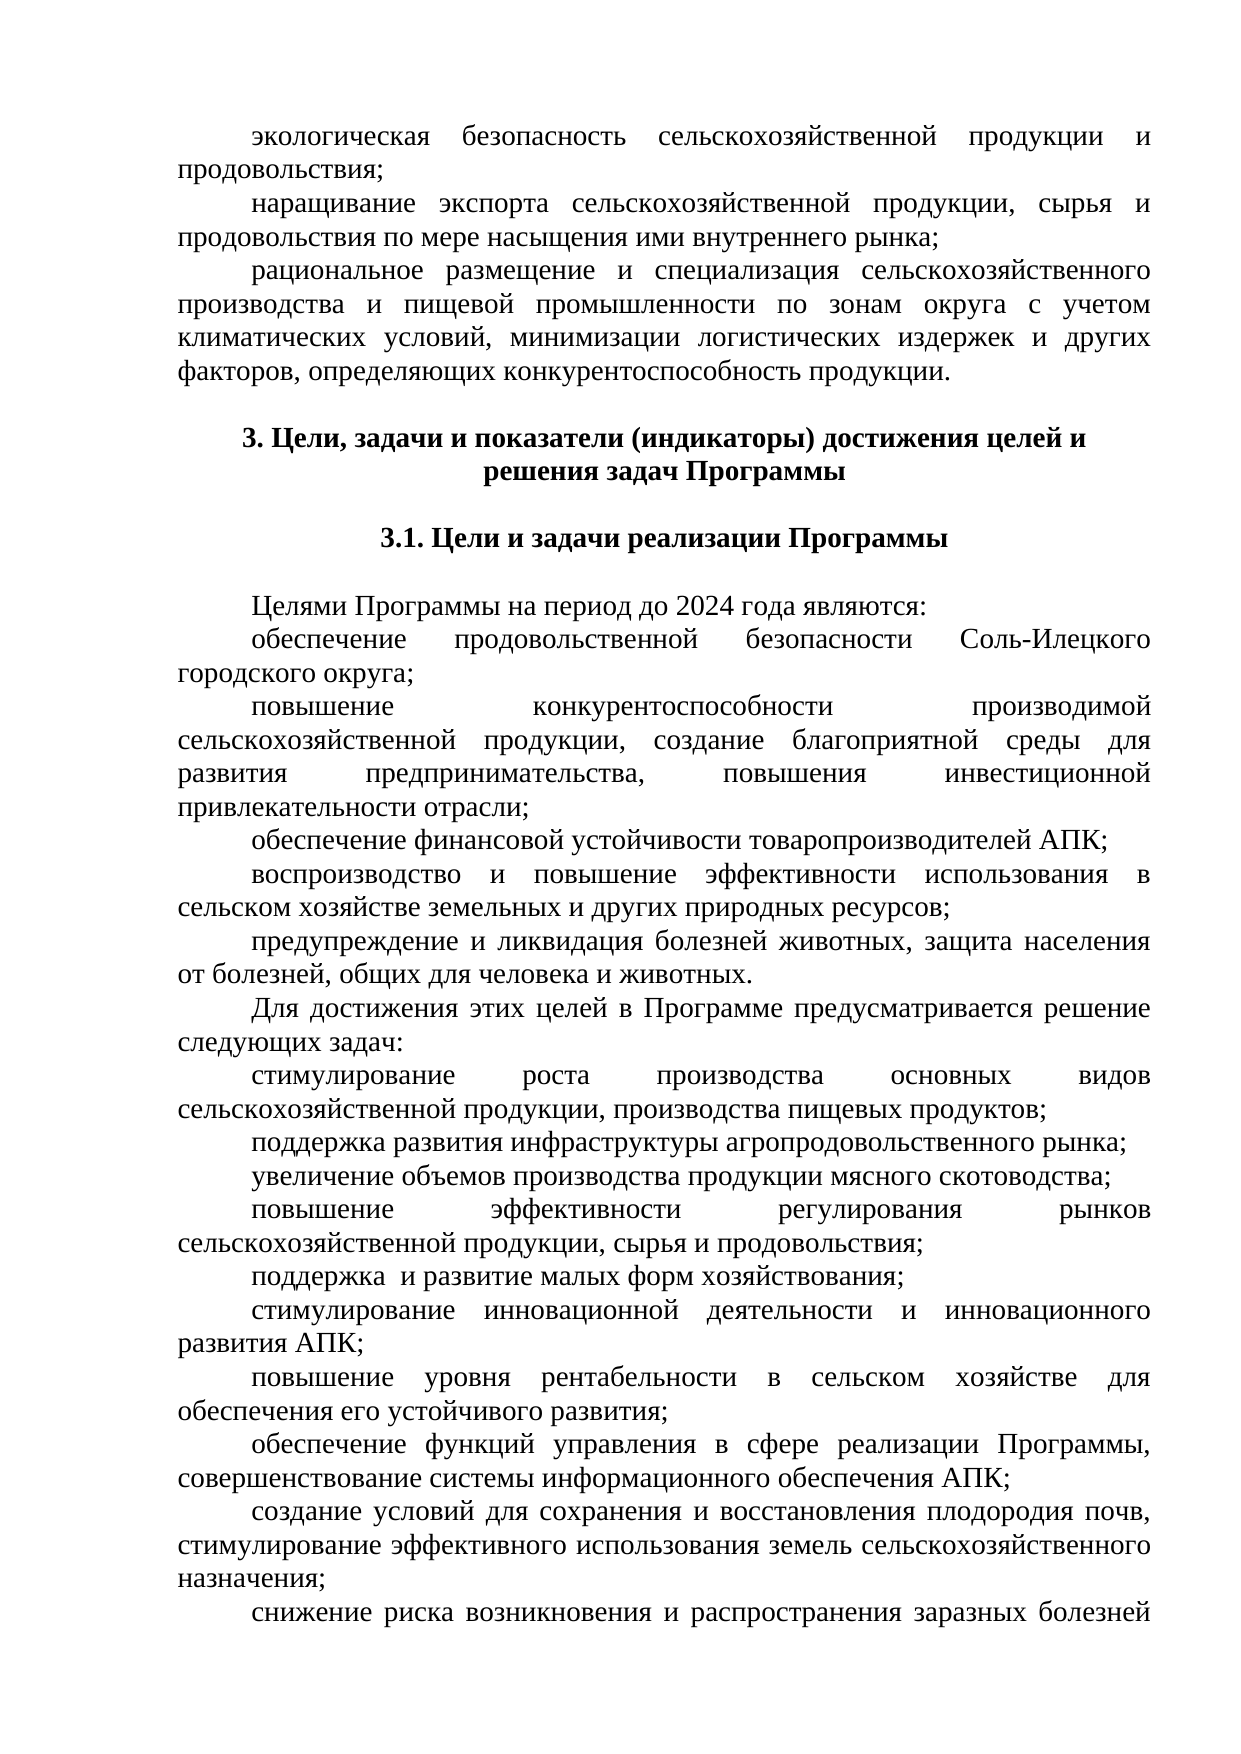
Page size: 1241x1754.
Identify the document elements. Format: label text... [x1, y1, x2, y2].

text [177, 1594, 1152, 1627]
text решения задач Программы [177, 453, 1152, 487]
text 3. Цели, задачи и показатели (индикаторы) достижения целей и [177, 420, 1152, 453]
text повышение уровня рентабельности в сельском хозяйстве для обеспечения его устойчивого развития; [177, 1359, 1152, 1426]
text Целями Программы на период до 2024 года являются: [177, 588, 1152, 621]
text поддержка развития инфраструктуры агропродовольственного рынка; [177, 1124, 1152, 1158]
text наращивание экспорта сельскохозяйственной продукции, сырья и продовольствия по мере насыщения ими внутреннего рынка; [177, 185, 1152, 252]
text предупреждение и ликвидация болезней животных, защита населения от болезней, общих для человека и животных. [177, 923, 1152, 990]
text создание условий для сохранения и восстановления плодородия почв, стимулирование эффективного использования земель сельскохозяйственного назначения; [177, 1493, 1152, 1594]
text повышение эффективности регулирования рынков сельскохозяйственной продукции, сырья и продовольствия; [177, 1191, 1152, 1258]
text увеличение объемов производства продукции мясного скотоводства; [177, 1158, 1152, 1191]
text 3.1. Цели и задачи реализации Программы [177, 521, 1152, 554]
text стимулирование инновационной деятельности и инновационного развития АПК; [177, 1292, 1152, 1359]
text рациональное размещение и специализация сельскохозяйственного производства и пищевой промышленности по зонам округа с учетом климатических условий, минимизации логистических издержек и других факторов, определяющих конкурентоспособность продукции. [177, 252, 1152, 386]
text обеспечение функций управления в сфере реализации Программы, совершенствование системы информационного обеспечения АПК; [177, 1426, 1152, 1493]
text поддержка и развитие малых форм хозяйствования; [177, 1258, 1152, 1292]
text стимулирование роста производства основных видов сельскохозяйственной продукции, производства пищевых продуктов; [177, 1057, 1152, 1124]
text воспроизводство и повышение эффективности использования в сельском хозяйстве земельных и других природных ресурсов; [177, 856, 1152, 923]
text Для достижения этих целей в Программе предусматривается решение следующих задач: [177, 990, 1152, 1057]
text обеспечение финансовой устойчивости товаропроизводителей АПК; [177, 822, 1152, 856]
text повышение конкурентоспособности производимой сельскохозяйственной продукции, создание благоприятной среды для развития предпринимательства, повышения инвестиционной привлекательности отрасли; [177, 688, 1152, 822]
text обеспечение продовольственной безопасности Соль-Илецкого городского округа; [177, 621, 1152, 688]
text экологическая безопасность сельскохозяйственной продукции и продовольствия; [177, 118, 1152, 185]
